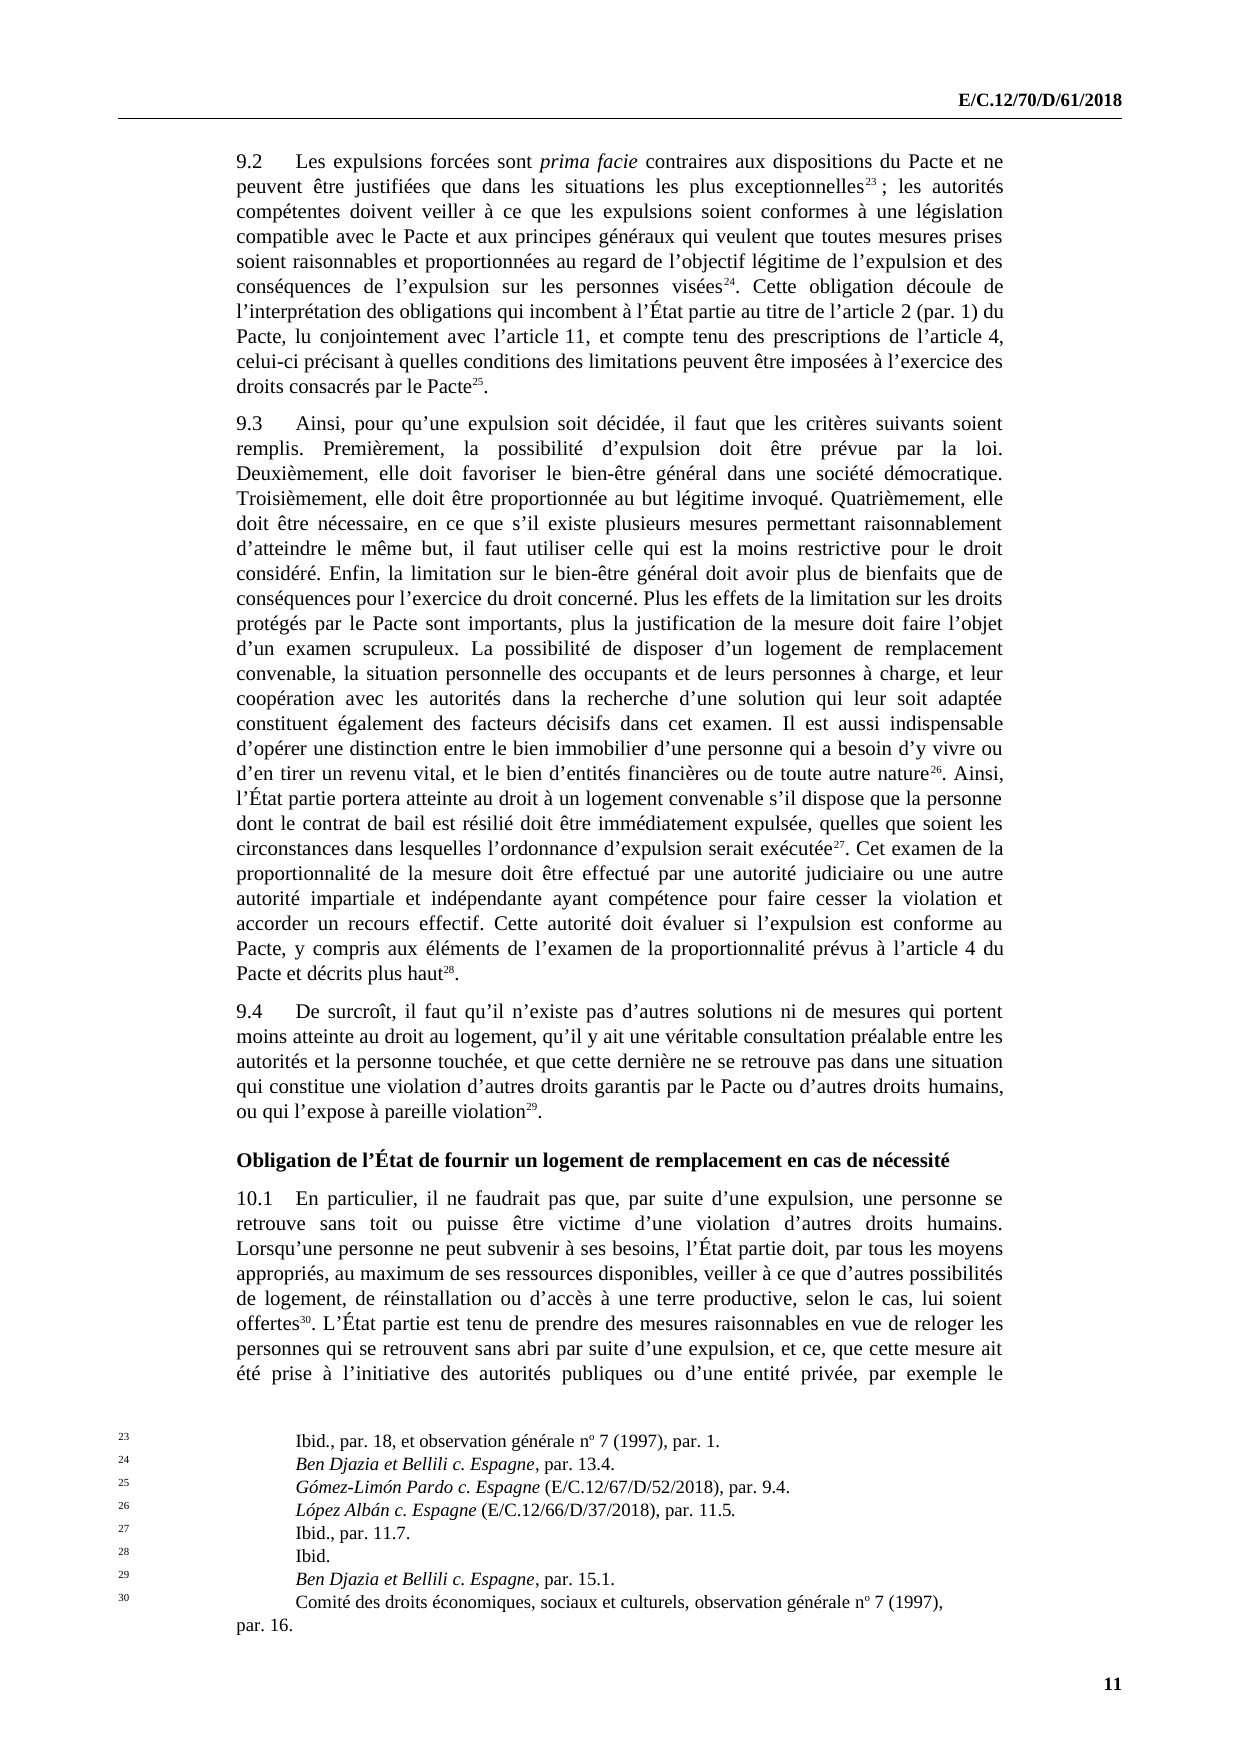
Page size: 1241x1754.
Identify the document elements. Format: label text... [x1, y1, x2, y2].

text 9.4 De surcroît, il faut qu’il n’existe pas d’autres solutions ni de mesures qui portent moins atteinte au droit au logement, qu’il y ait une véritable consultation préalable entre les autorités et la personne touchée, et que cette dernière ne se retrouve pas dans une situation qui constitue une violation d’autres droits garantis par le Pacte ou d’autres droits humains, ou qui l’expose à pareille violation. [236, 998, 1004, 1123]
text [236, 1185, 1004, 1385]
text 9.2 Les expulsions forcées sont prima facie contraires aux dispositions du Pacte et ne peuvent être justifiées que dans les situations les plus exceptionnelles ; les autorités compétentes doivent veiller à ce que les expulsions soient conformes à une législation compatible avec le Pacte et aux principes généraux qui veulent que toutes mesures prises soient raisonnables et proportionnées au regard de l’objectif légitime de l’expulsion et des conséquences de l’expulsion sur les personnes visées. Cette obligation découle de l’interprétation des obligations qui incombent à l’État partie au titre de l’article 2 (par. 1) du Pacte, lu conjointement avec l’article 11, et compte tenu des prescriptions de l’article 4, celui-ci précisant à quelles conditions des limitations peuvent être imposées à l’exercice des droits consacrés par le Pacte. [236, 148, 1004, 398]
text 9.3 Ainsi, pour qu’une expulsion soit décidée, il faut que les critères suivants soient remplis. Premièrement, la possibilité d’expulsion doit être prévue par la loi. Deuxièmement, elle doit favoriser le bien-être général dans une société démocratique. Troisièmement, elle doit être proportionnée au but légitime invoqué. Quatrièmement, elle doit être nécessaire, en ce que s’il existe plusieurs mesures permettant raisonnablement d’atteindre le même but, il faut utiliser celle qui est la moins restrictive pour le droit considéré. Enfin, la limitation sur le bien-être général doit avoir plus de bienfaits que de conséquences pour l’exercice du droit concerné. Plus les effets de la limitation sur les droits protégés par le Pacte sont importants, plus la justification de la mesure doit faire l’objet d’un examen scrupuleux. La possibilité de disposer d’un logement de remplacement convenable, la situation personnelle des occupants et de leurs personnes à charge, et leur coopération avec les autorités dans la recherche d’une solution qui leur soit adaptée constituent également des facteurs décisifs dans cet examen. Il est aussi indispensable d’opérer une distinction entre le bien immobilier d’une personne qui a besoin d’y vivre ou d’en tirer un revenu vital, et le bien d’entités financières ou de toute autre nature. Ainsi, l’État partie portera atteinte au droit à un logement convenable s’il dispose que la personne dont le contrat de bail est résilié doit être immédiatement expulsée, quelles que soient les circonstances dans lesquelles l’ordonnance d’expulsion serait exécutée. Cet examen de la proportionnalité de la mesure doit être effectué par une autorité judiciaire ou une autre autorité impartiale et indépendante ayant compétence pour faire cesser la violation et accorder un recours effectif. Cette autorité doit évaluer si l’expulsion est conforme au Pacte, y compris aux éléments de l’examen de la proportionnalité prévus à l’article 4 du Pacte et décrits plus haut. [236, 410, 1004, 985]
text Obligation de l’État de fournir un logement de remplacement en cas de nécessité [118, 1148, 1004, 1173]
